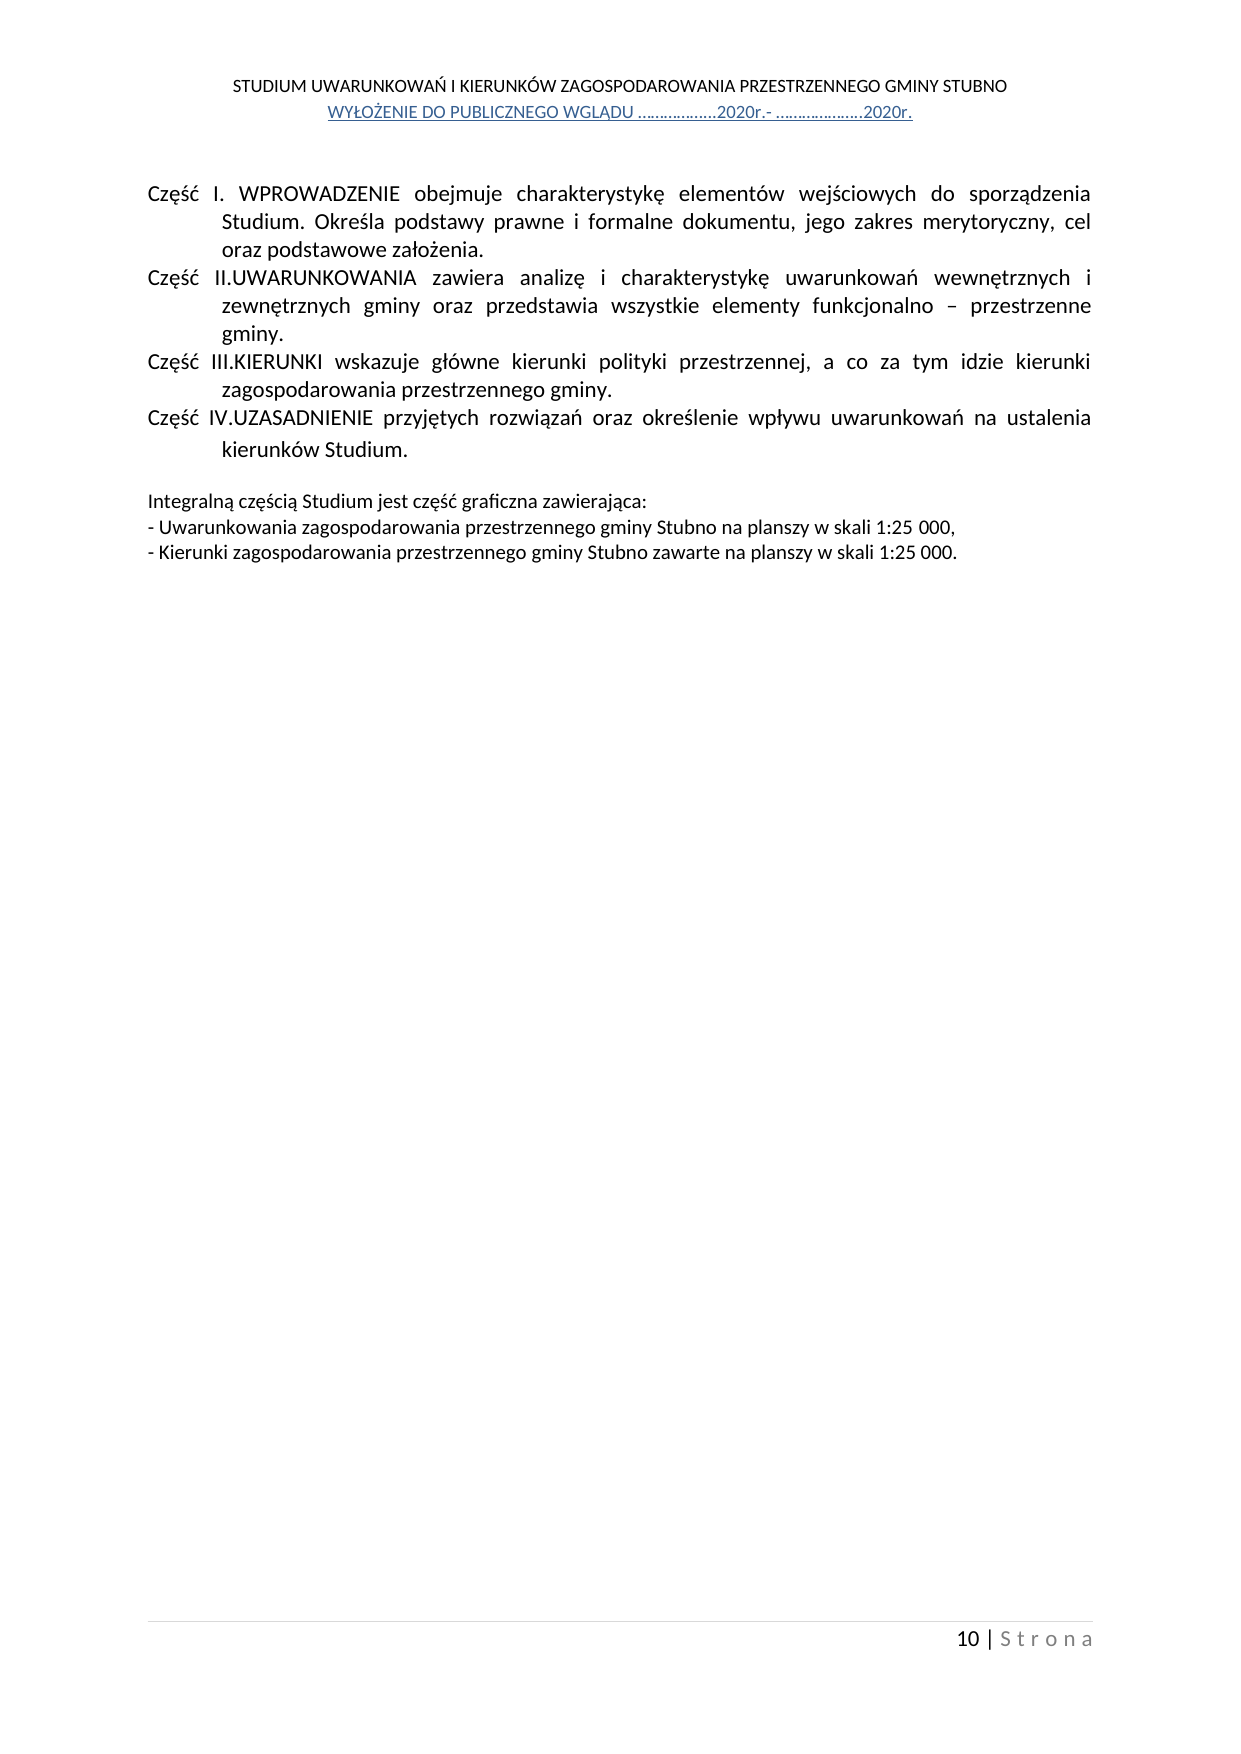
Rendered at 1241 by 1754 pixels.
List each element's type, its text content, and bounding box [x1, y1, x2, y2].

text Integralną częścią Studium jest część graficzna zawierająca: [148, 488, 1093, 514]
text - Kierunki zagospodarowania przestrzennego gminy Stubno zawarte na planszy w skali 1:25 000. [148, 539, 1093, 565]
text Część II.UWARUNKOWANIA zawiera analizę i charakterystykę uwarunkowań wewnętrznych i zewnętrznych gminy oraz przedstawia wszystkie elementy funkcjonalno – przestrzenne gminy. [148, 263, 1093, 347]
text Część I. WPROWADZENIE obejmuje charakterystykę elementów wejściowych do sporządzenia Studium. Określa podstawy prawne i formalne dokumentu, jego zakres merytoryczny, cel oraz podstawowe założenia. [148, 179, 1093, 263]
text Część III.KIERUNKI wskazuje główne kierunki polityki przestrzennej, a co za tym idzie kierunki zagospodarowania przestrzennego gminy. [148, 347, 1093, 403]
text - Uwarunkowania zagospodarowania przestrzennego gminy Stubno na planszy w skali 1:25 000, [148, 514, 1093, 539]
text Część IV.UZASADNIENIE przyjętych rozwiązań oraz określenie wpływu uwarunkowań na ustalenia kierunków Studium. [148, 403, 1093, 463]
